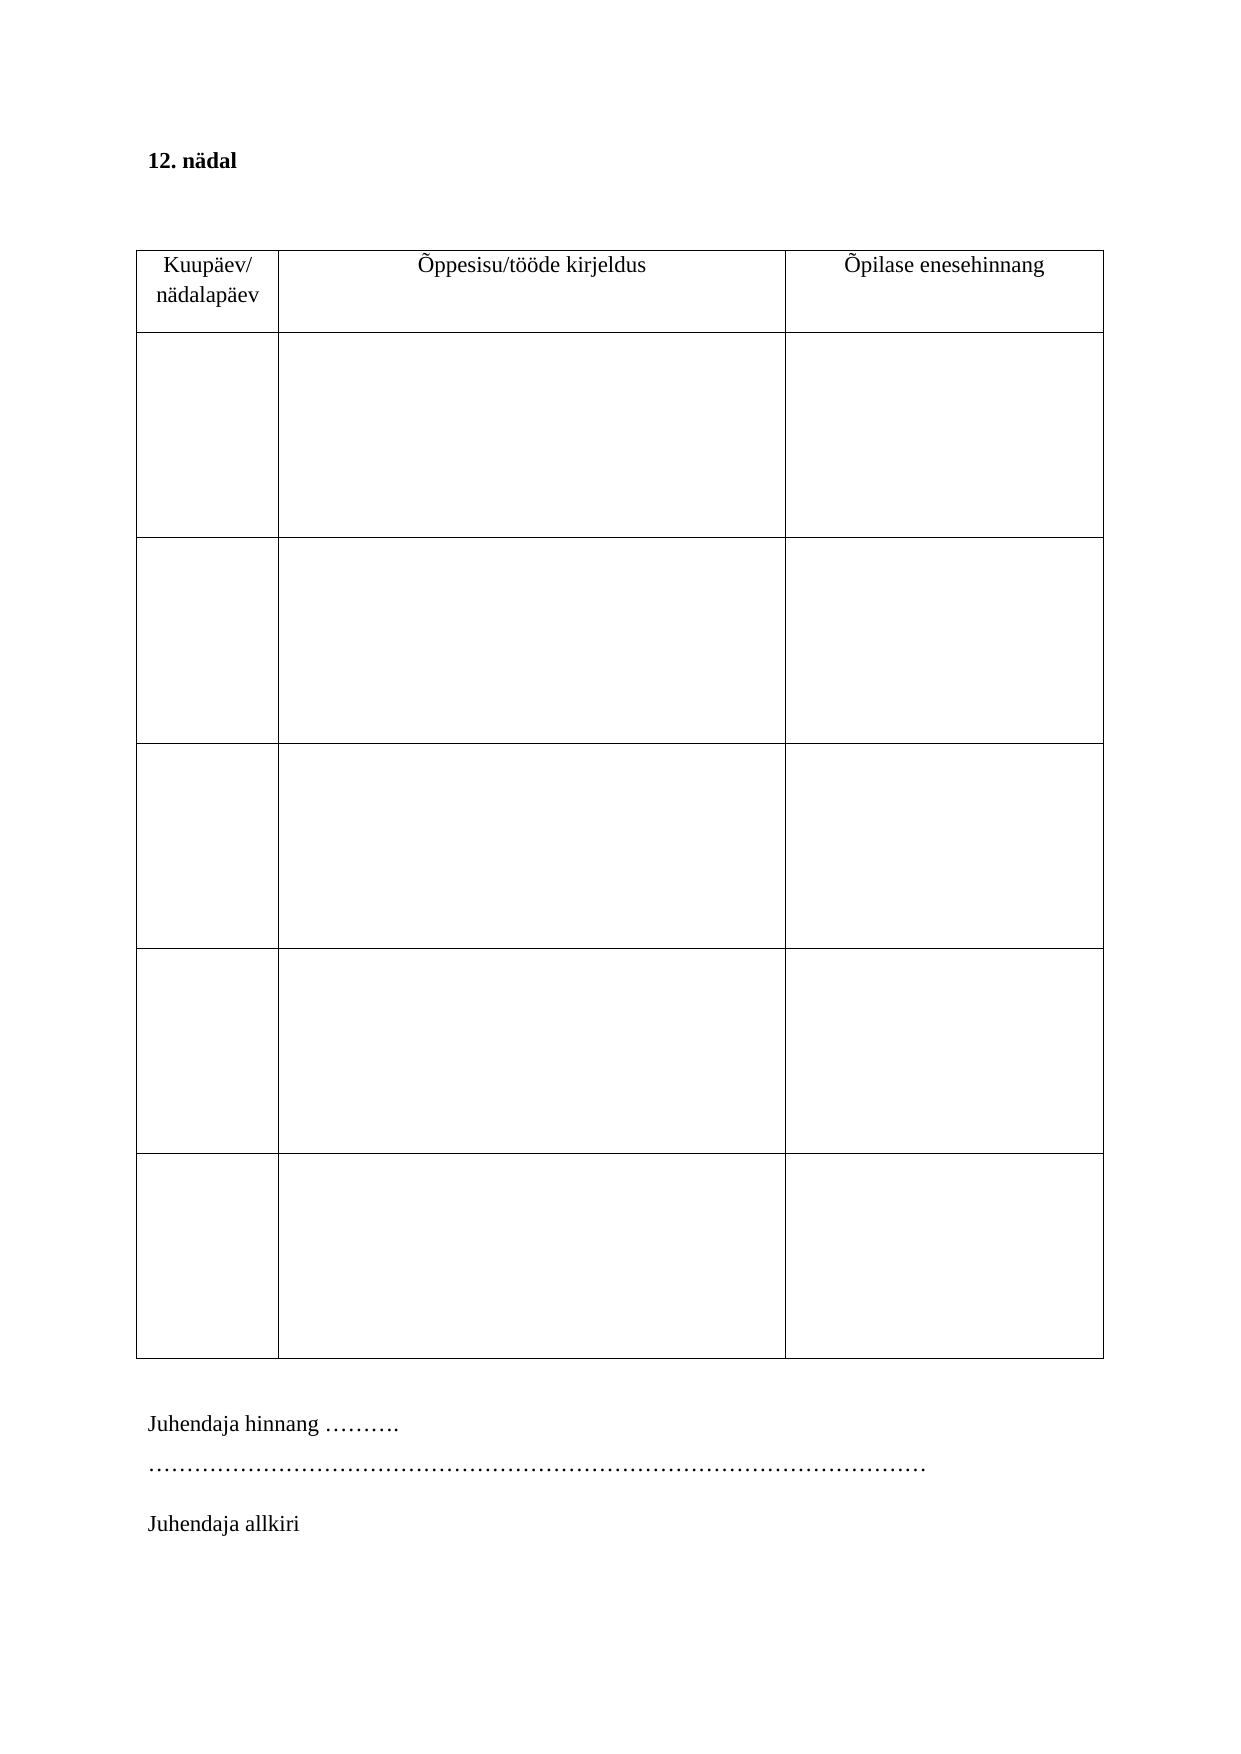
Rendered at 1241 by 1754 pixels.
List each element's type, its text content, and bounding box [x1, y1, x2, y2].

table_cell [279, 333, 785, 537]
table_cell [786, 333, 1103, 537]
table_header Kuupäev/ nädalapäev [137, 251, 278, 332]
text Juhendaja allkiri [148, 1510, 1137, 1536]
table_cell [137, 538, 278, 742]
table_cell [786, 949, 1103, 1153]
table_header Õppesisu/tööde kirjeldus [279, 251, 785, 332]
table_cell [137, 333, 278, 537]
table_cell [279, 949, 785, 1153]
table_cell [786, 744, 1103, 948]
table_cell [786, 538, 1103, 742]
table_cell [137, 1154, 278, 1358]
text 12. nädal [148, 148, 1137, 174]
table_cell [279, 744, 785, 948]
table_cell [137, 744, 278, 948]
table_cell [786, 1154, 1103, 1358]
table_cell [137, 949, 278, 1153]
table_cell [279, 1154, 785, 1358]
table_header Õpilase enesehinnang [786, 251, 1103, 332]
text Juhendaja hinnang ……….………………………………………………………………………………………… [148, 1410, 1137, 1476]
table_cell [279, 538, 785, 742]
